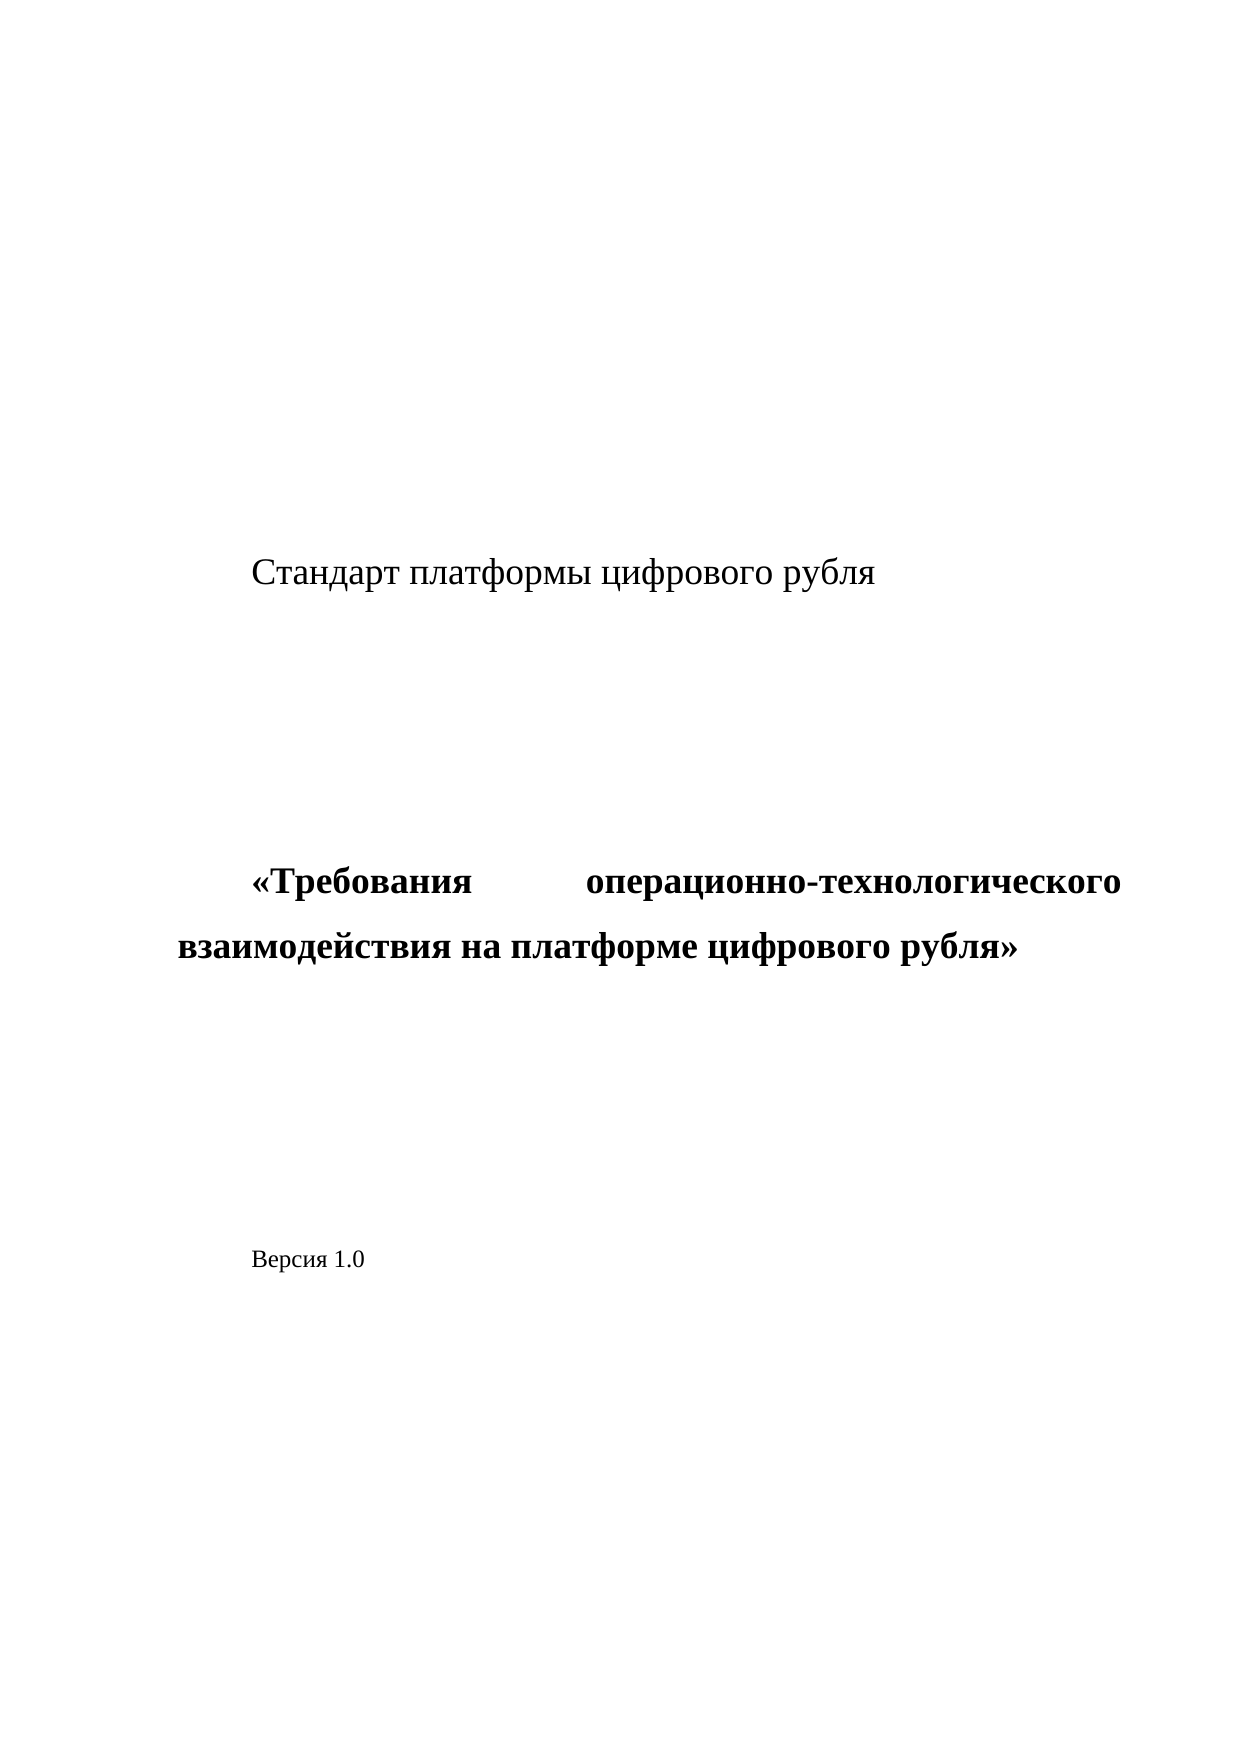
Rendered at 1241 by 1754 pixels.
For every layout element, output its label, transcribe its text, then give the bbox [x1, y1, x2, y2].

text Стандарт платформы цифрового рубля [177, 549, 1122, 593]
text «Требования операционно-технологического взаимодействия на платформе цифрового рубля» [177, 858, 1122, 966]
text Версия 1.0 [177, 1244, 1122, 1273]
